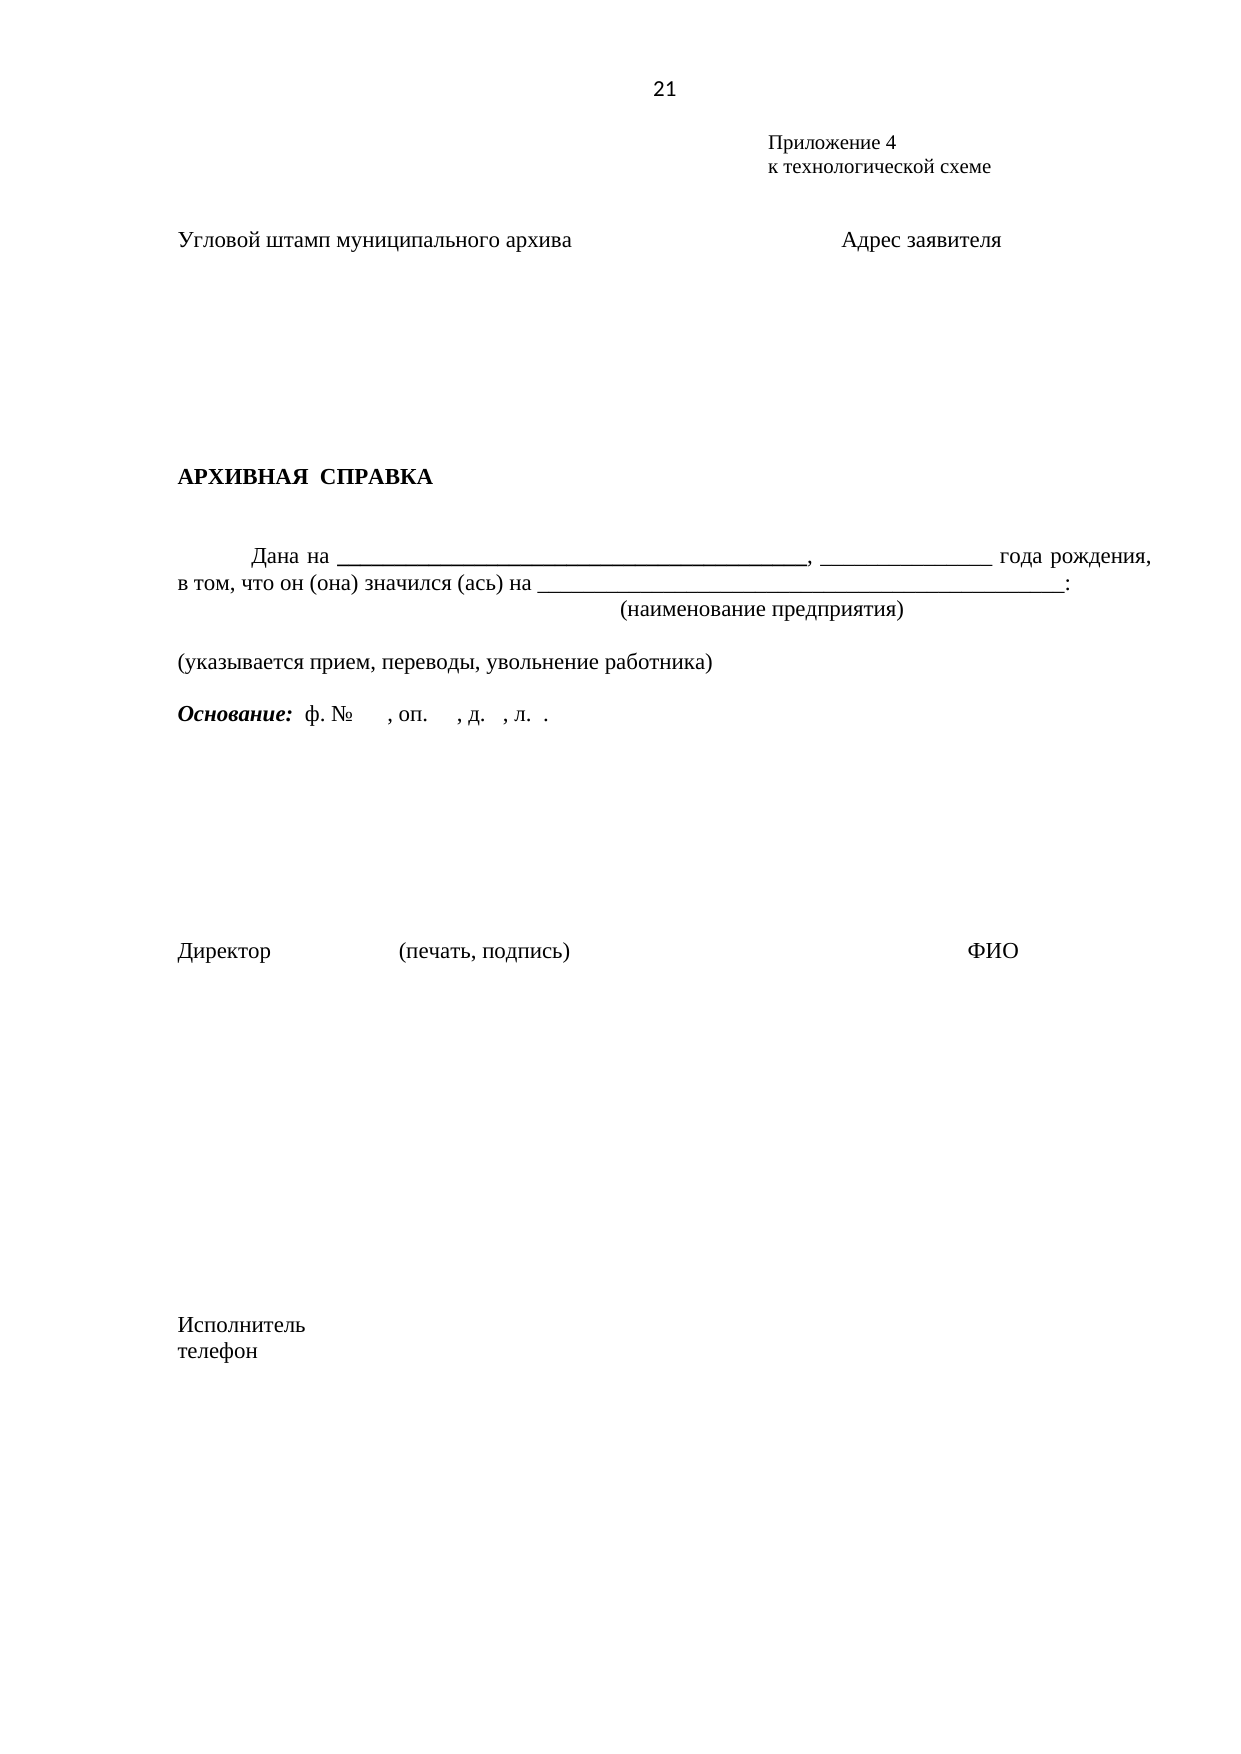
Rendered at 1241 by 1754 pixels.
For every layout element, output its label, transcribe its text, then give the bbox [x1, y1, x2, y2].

text телефон [177, 1337, 1152, 1363]
text Приложение 4 [177, 130, 1152, 154]
text (указывается прием, переводы, увольнение работника) [177, 648, 1152, 674]
text Основание: ф. № , оп. , д. , л. . [177, 701, 1152, 727]
text Угловой штамп муниципального архива Адрес заявителя [177, 226, 1152, 252]
text (наименование предприятия) [177, 595, 1152, 621]
text Исполнитель [177, 1311, 1152, 1337]
text Дана на _________________________________________, _______________ года рождения, в том, что он (она) значился (ась) на ______________________________________________: [177, 542, 1152, 595]
text к технологической схеме [768, 154, 1152, 178]
text АРХИВНАЯ СПРАВКА [177, 463, 1152, 490]
subtitle Директор (печать, подпись) ФИО [177, 937, 1152, 963]
